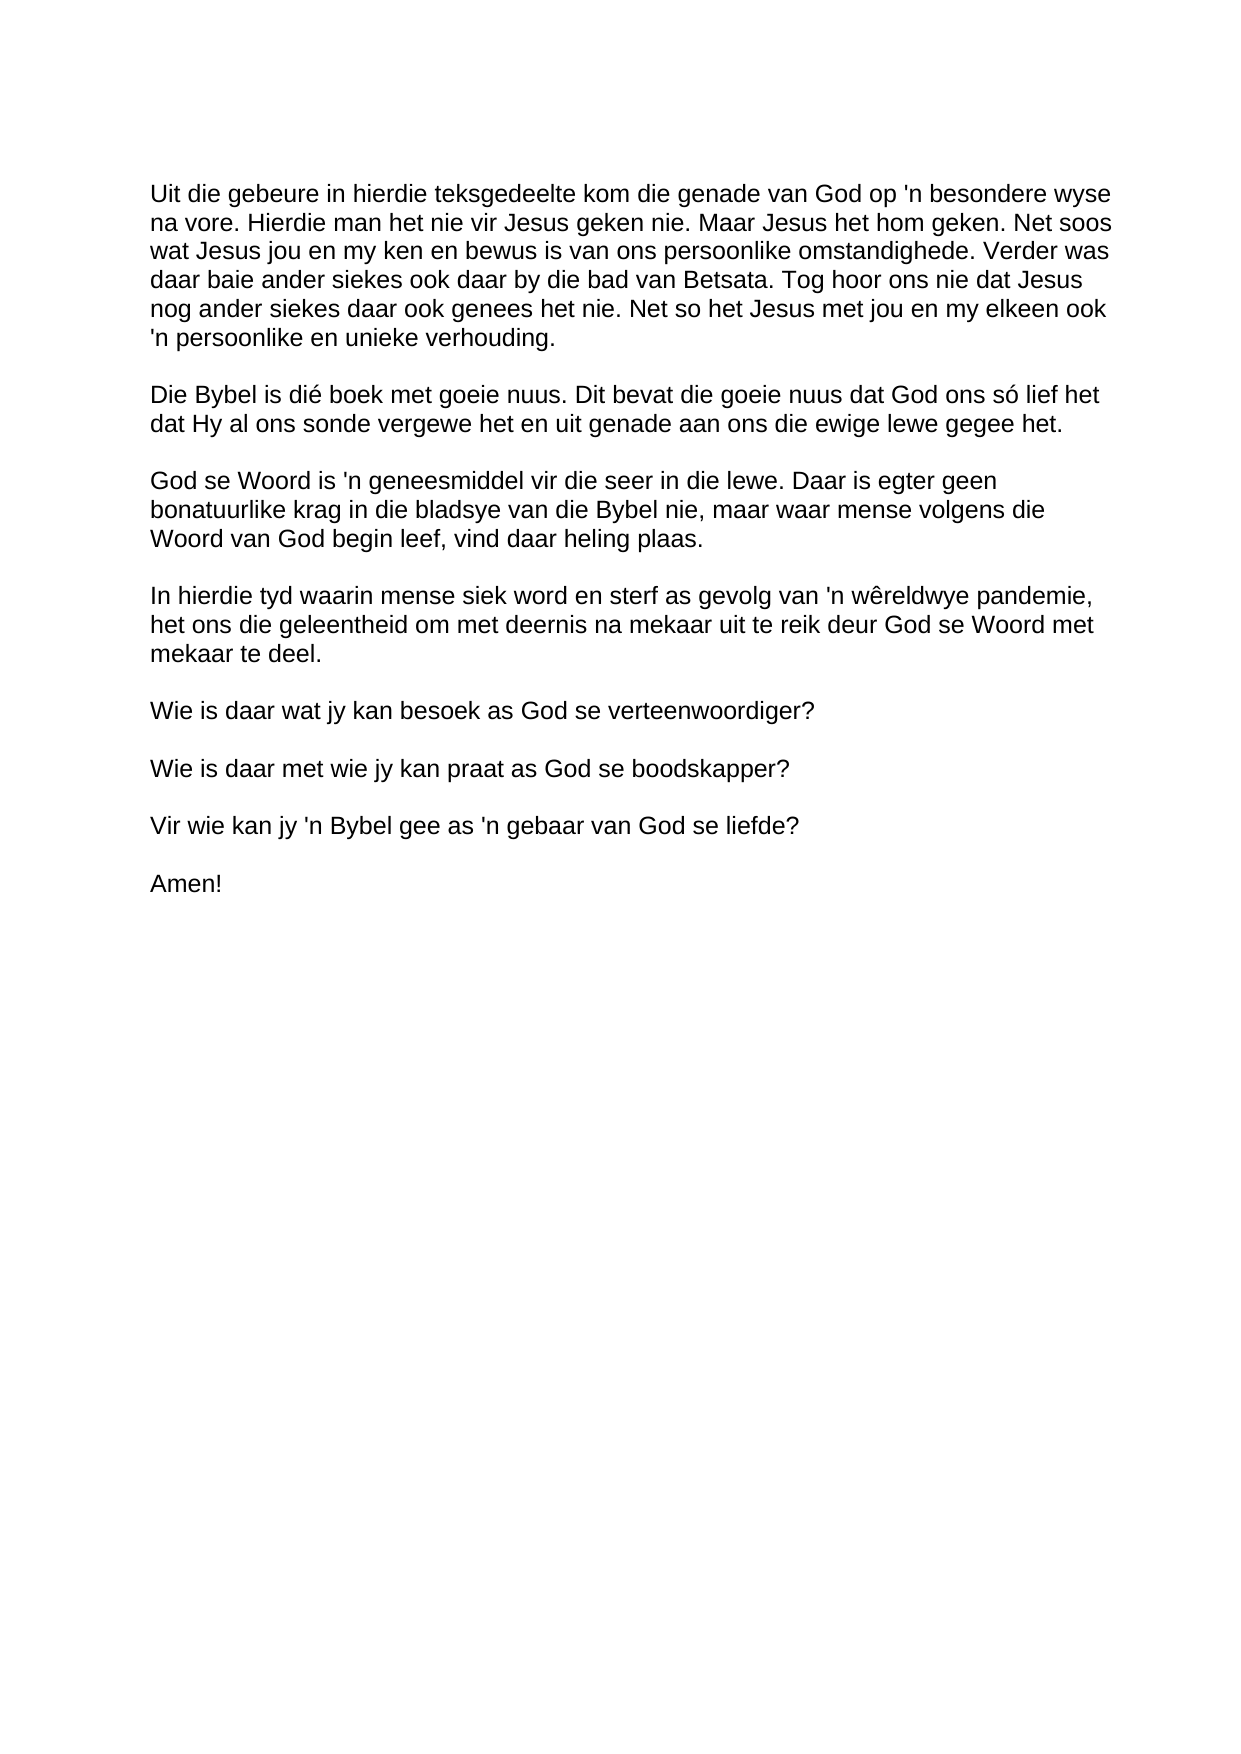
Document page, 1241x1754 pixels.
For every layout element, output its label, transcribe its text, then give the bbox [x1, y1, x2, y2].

text Uit die gebeure in hierdie teksgedeelte kom die genade van God op 'n besondere wyse na vore. Hierdie man het nie vir Jesus geken nie. Maar Jesus het hom geken. Net soos wat Jesus jou en my ken en bewus is van ons persoonlike omstandighede. Verder was daar baie ander siekes ook daar by die bad van Betsata. Tog hoor ons nie dat Jesus nog ander siekes daar ook genees het nie. Net so het Jesus met jou en my elkeen ook 'n persoonlike en unieke verhouding. [150, 179, 1122, 351]
text In hierdie tyd waarin mense siek word en sterf as gevolg van 'n wêreldwye pandemie, het ons die geleentheid om met deernis na mekaar uit te reik deur God se Woord met mekaar te deel. [150, 581, 1122, 667]
text Vir wie kan jy 'n Bybel gee as 'n gebaar van God se liefde? [150, 811, 1122, 840]
text Wie is daar wat jy kan besoek as God se verteenwoordiger? [150, 696, 1122, 725]
text Wie is daar met wie jy kan praat as God se boodskapper? [150, 754, 1122, 782]
text God se Woord is 'n geneesmiddel vir die seer in die lewe. Daar is egter geen bonatuurlike krag in die bladsye van die Bybel nie, maar waar mense volgens die Woord van God begin leef, vind daar heling plaas. [150, 466, 1122, 552]
text Amen! [150, 869, 1122, 897]
text Die Bybel is dié boek met goeie nuus. Dit bevat die goeie nuus dat God ons só lief het dat Hy al ons sonde vergewe het en uit genade aan ons die ewige lewe gegee het. [150, 380, 1122, 437]
